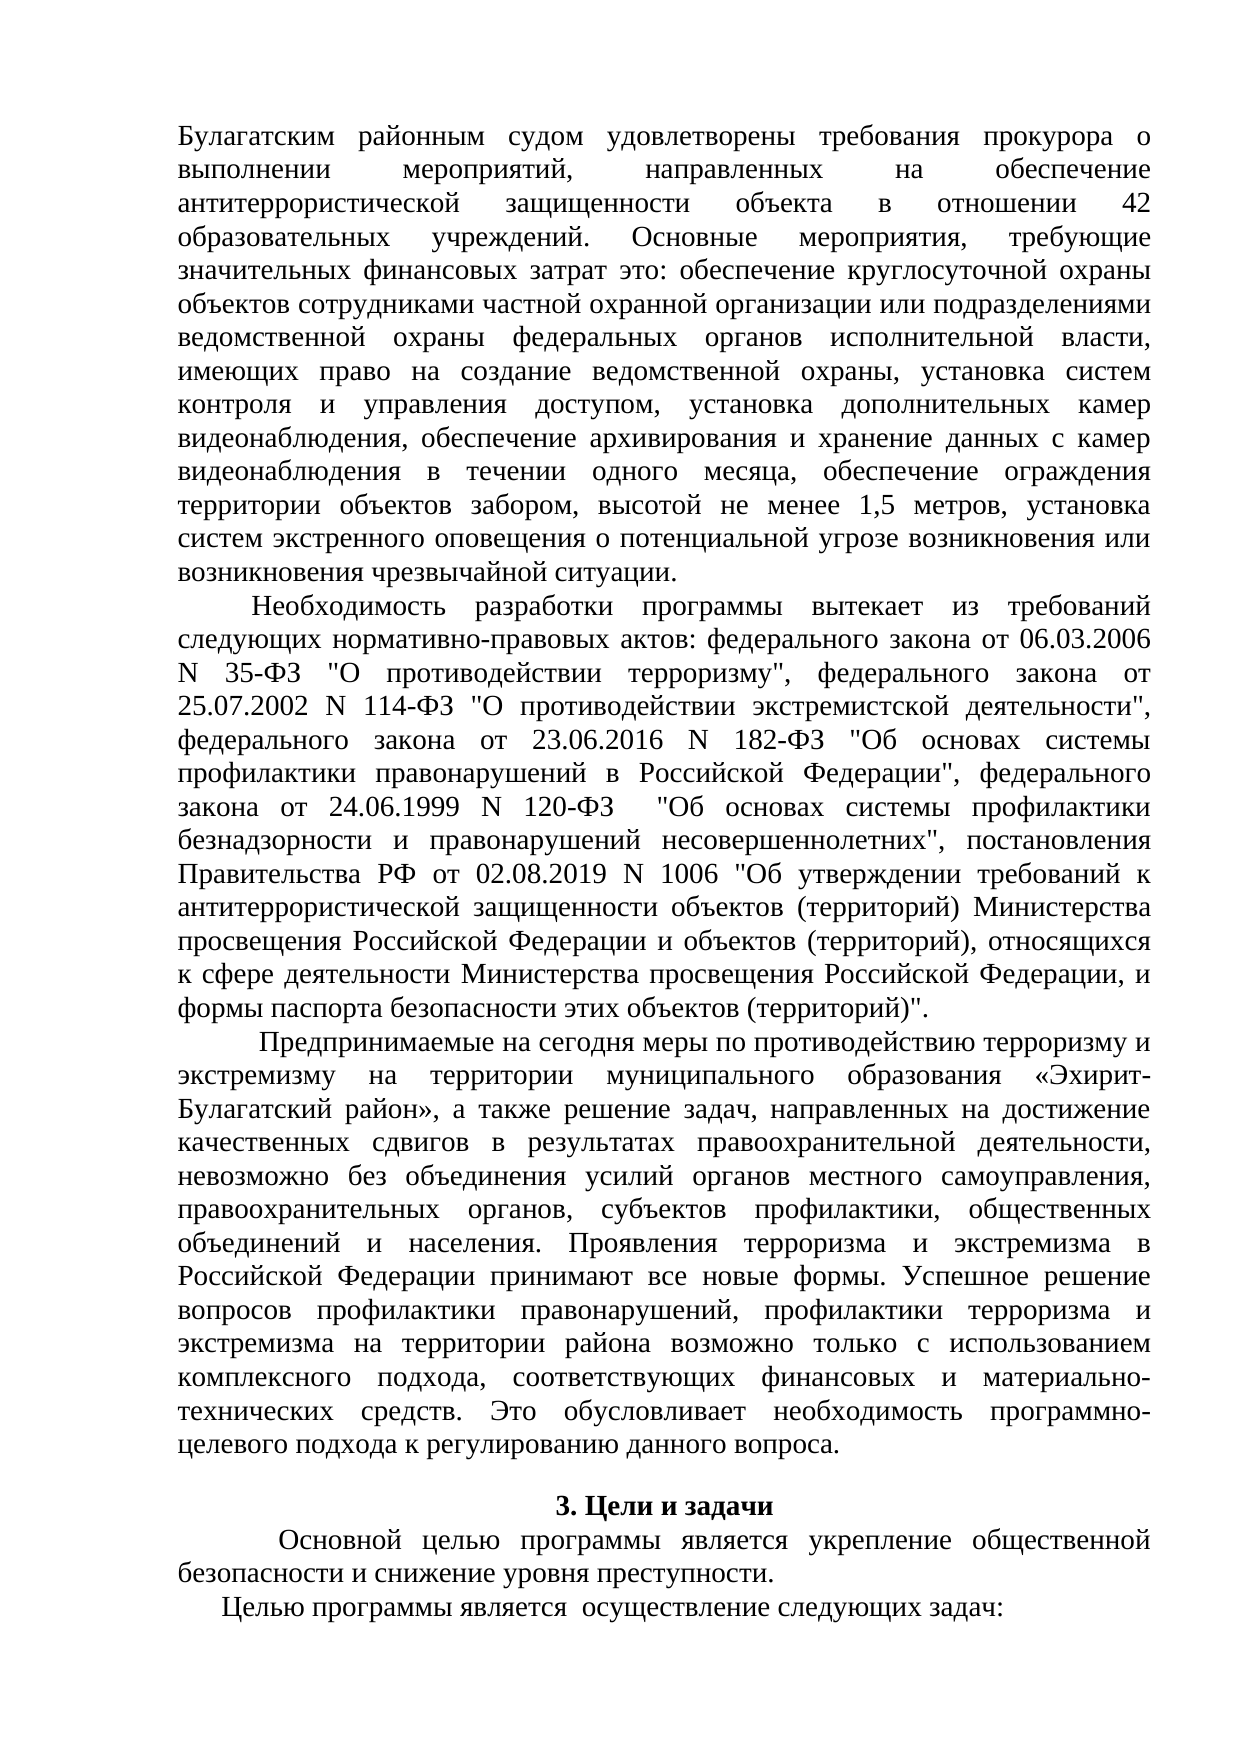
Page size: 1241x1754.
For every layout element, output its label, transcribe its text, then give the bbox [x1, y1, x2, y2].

text Целью программы является осуществление следующих задач: [177, 1589, 1152, 1623]
text Необходимость разработки программы вытекает из требований следующих нормативно-правовых актов: федерального закона от 06.03.2006 N 35-ФЗ "О противодействии терроризму", федерального закона от 25.07.2002 N 114-ФЗ "О противодействии экстремистской деятельности", федерального закона от 23.06.2016 N 182-ФЗ "Об основах системы профилактики правонарушений в Российской Федерации", федерального закона от 24.06.1999 N 120-ФЗ "Об основах системы профилактики безнадзорности и правонарушений несовершеннолетних", постановления Правительства РФ от 02.08.2019 N 1006 "Об утверждении требований к антитеррористической защищенности объектов (территорий) Министерства просвещения Российской Федерации и объектов (территорий), относящихся к сфере деятельности Министерства просвещения Российской Федерации, и формы паспорта безопасности этих объектов (территорий)". [177, 588, 1152, 1024]
text 3. Цели и задачи [177, 1488, 1152, 1522]
text Предпринимаемые на сегодня меры по противодействию терроризму и экстремизму на территории муниципального образования «Эхирит-Булагатский район», а также решение задач, направленных на достижение качественных сдвигов в результатах правоохранительной деятельности, невозможно без объединения усилий органов местного самоуправления, правоохранительных органов, субъектов профилактики, общественных объединений и населения. Проявления терроризма и экстремизма в Российской Федерации принимают все новые формы. Успешное решение вопросов профилактики правонарушений, профилактики терроризма и экстремизма на территории района возможно только с использованием комплексного подхода, соответствующих финансовых и материально-технических средств. Это обусловливает необходимость программно-целевого подхода к регулированию данного вопроса. [177, 1024, 1152, 1460]
text Основной целью программы является укрепление общественной безопасности и снижение уровня преступности. [177, 1522, 1152, 1589]
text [177, 118, 1152, 588]
